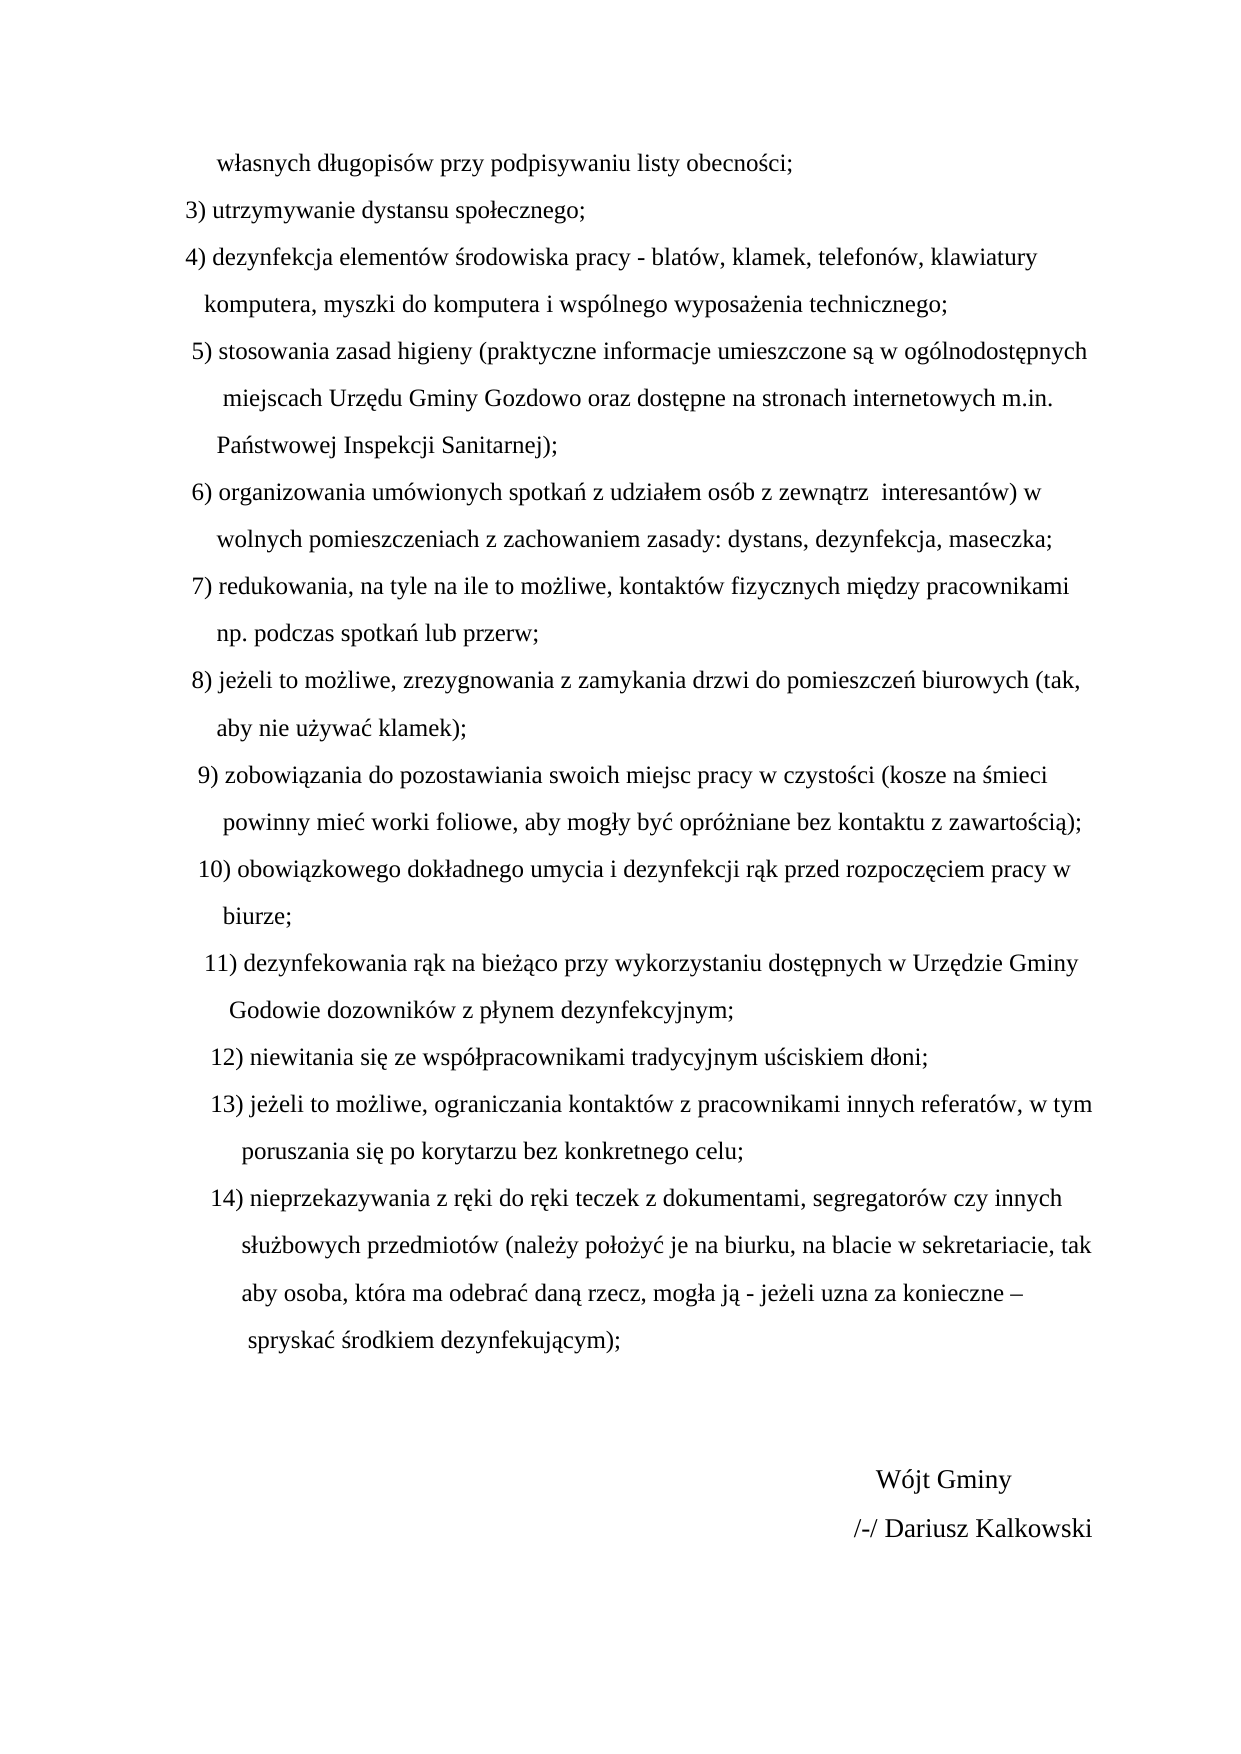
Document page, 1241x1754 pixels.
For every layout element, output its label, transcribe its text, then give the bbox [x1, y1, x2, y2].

text np. podczas spotkań lub przerw; [148, 618, 1093, 647]
text /-/ Dariusz Kalkowski [148, 1512, 1093, 1543]
text 7) redukowania, na tyle na ile to możliwe, kontaktów fizycznych między pracownikami [148, 571, 1093, 600]
text aby nie używać klamek); [148, 713, 1093, 741]
text służbowych przedmiotów (należy położyć je na biurku, na blacie w sekretariacie, tak [148, 1231, 1093, 1259]
text poruszania się po korytarzu bez konkretnego celu; [148, 1136, 1093, 1165]
text biurze; [148, 901, 1093, 930]
text spryskać środkiem dezynfekującym); [148, 1325, 1093, 1353]
text 12) niewitania się ze współpracownikami tradycyjnym uściskiem dłoni; [148, 1042, 1093, 1071]
text 9) zobowiązania do pozostawiania swoich miejsc pracy w czystości (kosze na śmieci [148, 760, 1093, 788]
text 10) obowiązkowego dokładnego umycia i dezynfekcji rąk przed rozpoczęciem pracy w [148, 854, 1093, 883]
text własnych długopisów przy podpisywaniu listy obecności; [148, 148, 1093, 176]
text 6) organizowania umówionych spotkań z udziałem osób z zewnątrz interesantów) w [148, 477, 1093, 506]
text Wójt Gminy [148, 1463, 1093, 1494]
text 11) dezynfekowania rąk na bieżąco przy wykorzystaniu dostępnych w Urzędzie Gminy [148, 948, 1093, 977]
text 3) utrzymywanie dystansu społecznego; [148, 195, 1093, 223]
text miejscach Urzędu Gminy Gozdowo oraz dostępne na stronach internetowych m.in. [148, 383, 1093, 412]
text Państwowej Inspekcji Sanitarnej); [148, 430, 1093, 459]
text 14) nieprzekazywania z ręki do ręki teczek z dokumentami, segregatorów czy innych [148, 1183, 1093, 1212]
text wolnych pomieszczeniach z zachowaniem zasady: dystans, dezynfekcja, maseczka; [148, 524, 1093, 553]
text aby osoba, która ma odebrać daną rzecz, mogła ją - jeżeli uzna za konieczne – [148, 1278, 1093, 1306]
text 5) stosowania zasad higieny (praktyczne informacje umieszczone są w ogólnodostępnych [148, 336, 1093, 365]
text Godowie dozowników z płynem dezynfekcyjnym; [148, 995, 1093, 1024]
text powinny mieć worki foliowe, aby mogły być opróżniane bez kontaktu z zawartością); [148, 807, 1093, 836]
text 4) dezynfekcja elementów środowiska pracy - blatów, klamek, telefonów, klawiatury [148, 242, 1093, 271]
text 8) jeżeli to możliwe, zrezygnowania z zamykania drzwi do pomieszczeń biurowych (tak, [148, 666, 1093, 694]
text komputera, myszki do komputera i wspólnego wyposażenia technicznego; [148, 289, 1093, 318]
text 13) jeżeli to możliwe, ograniczania kontaktów z pracownikami innych referatów, w tym [148, 1089, 1093, 1118]
